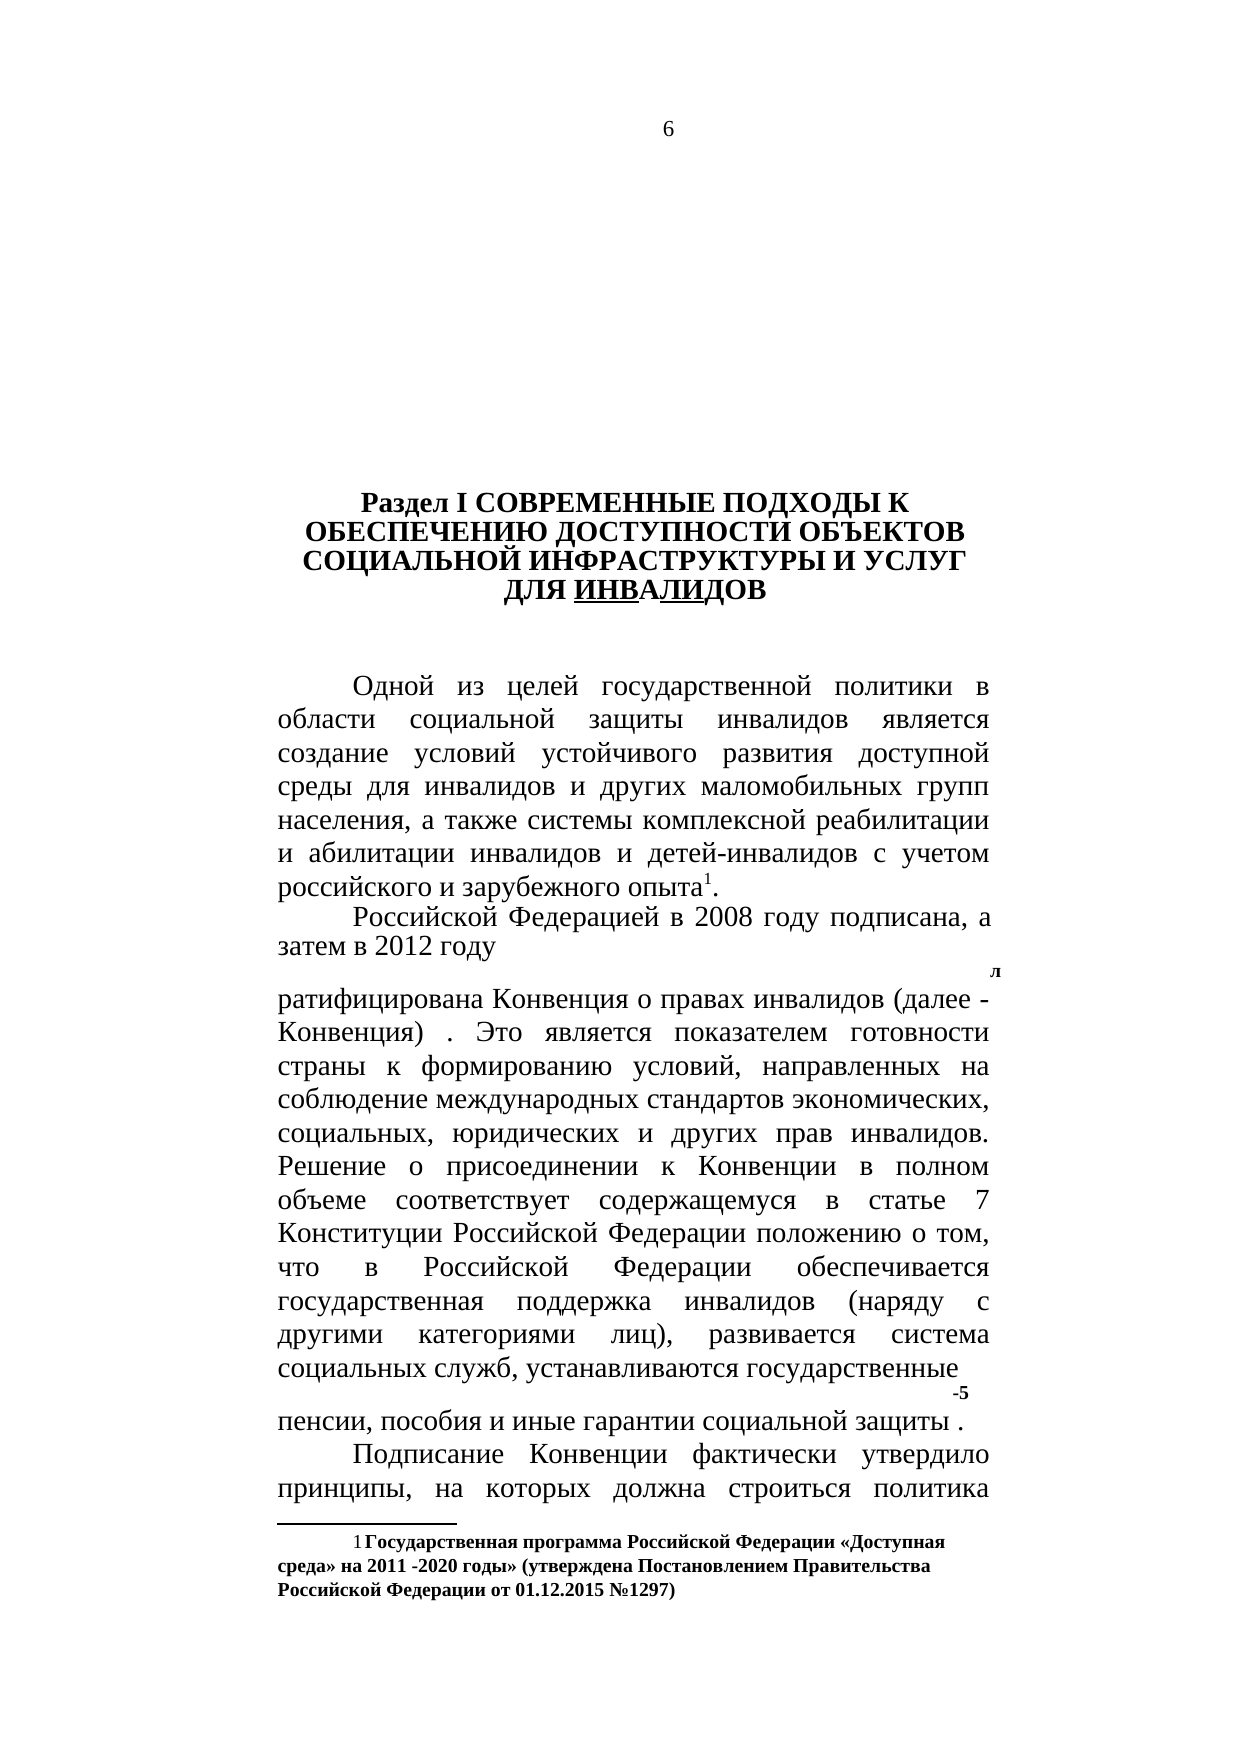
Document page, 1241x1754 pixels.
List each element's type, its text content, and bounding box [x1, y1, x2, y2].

text -5 [952, 1384, 992, 1403]
text л [990, 961, 1232, 981]
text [277, 1437, 990, 1504]
text Одной из целей государственной политики в области социальной защиты инвалидов является создание условий устойчивого развития доступной среды для инвалидов и других маломобильных групп населения, а также системы комплексной реабилитации и абилитации инвалидов и детей-инвалидов с учетом российского и зарубежного опыта. [277, 668, 990, 903]
text Российской Федерацией в 2008 году подписана, а затем в 2012 году [277, 903, 992, 961]
text пенсии, пособия и иные гарантии социальной защиты . [277, 1403, 992, 1437]
text ратифицирована Конвенция о правах инвалидов (далее - Конвенция) . Это является показателем готовности страны к формированию условий, направленных на соблюдение международных стандартов экономических, социальных, юридических и других прав инвалидов. Решение о присоединении к Конвенции в полном объеме соответствует содержащемуся в статье 7 Конституции Российской Федерации положению о том, что в Российской Федерации обеспечивается государственная поддержка инвалидов (наряду с другими категориями лиц), развивается система социальных служб, устанавливаются государственные [277, 981, 990, 1384]
text Раздел I СОВРЕМЕННЫЕ ПОДХОДЫ К ОБЕСПЕЧЕНИЮ ДОСТУПНОСТИ ОБЪЕКТОВ СОЦИАЛЬНОЙ ИНФРАСТРУКТУРЫ И УСЛУГ ДЛЯ ИНВАЛИДОВ [277, 489, 992, 605]
